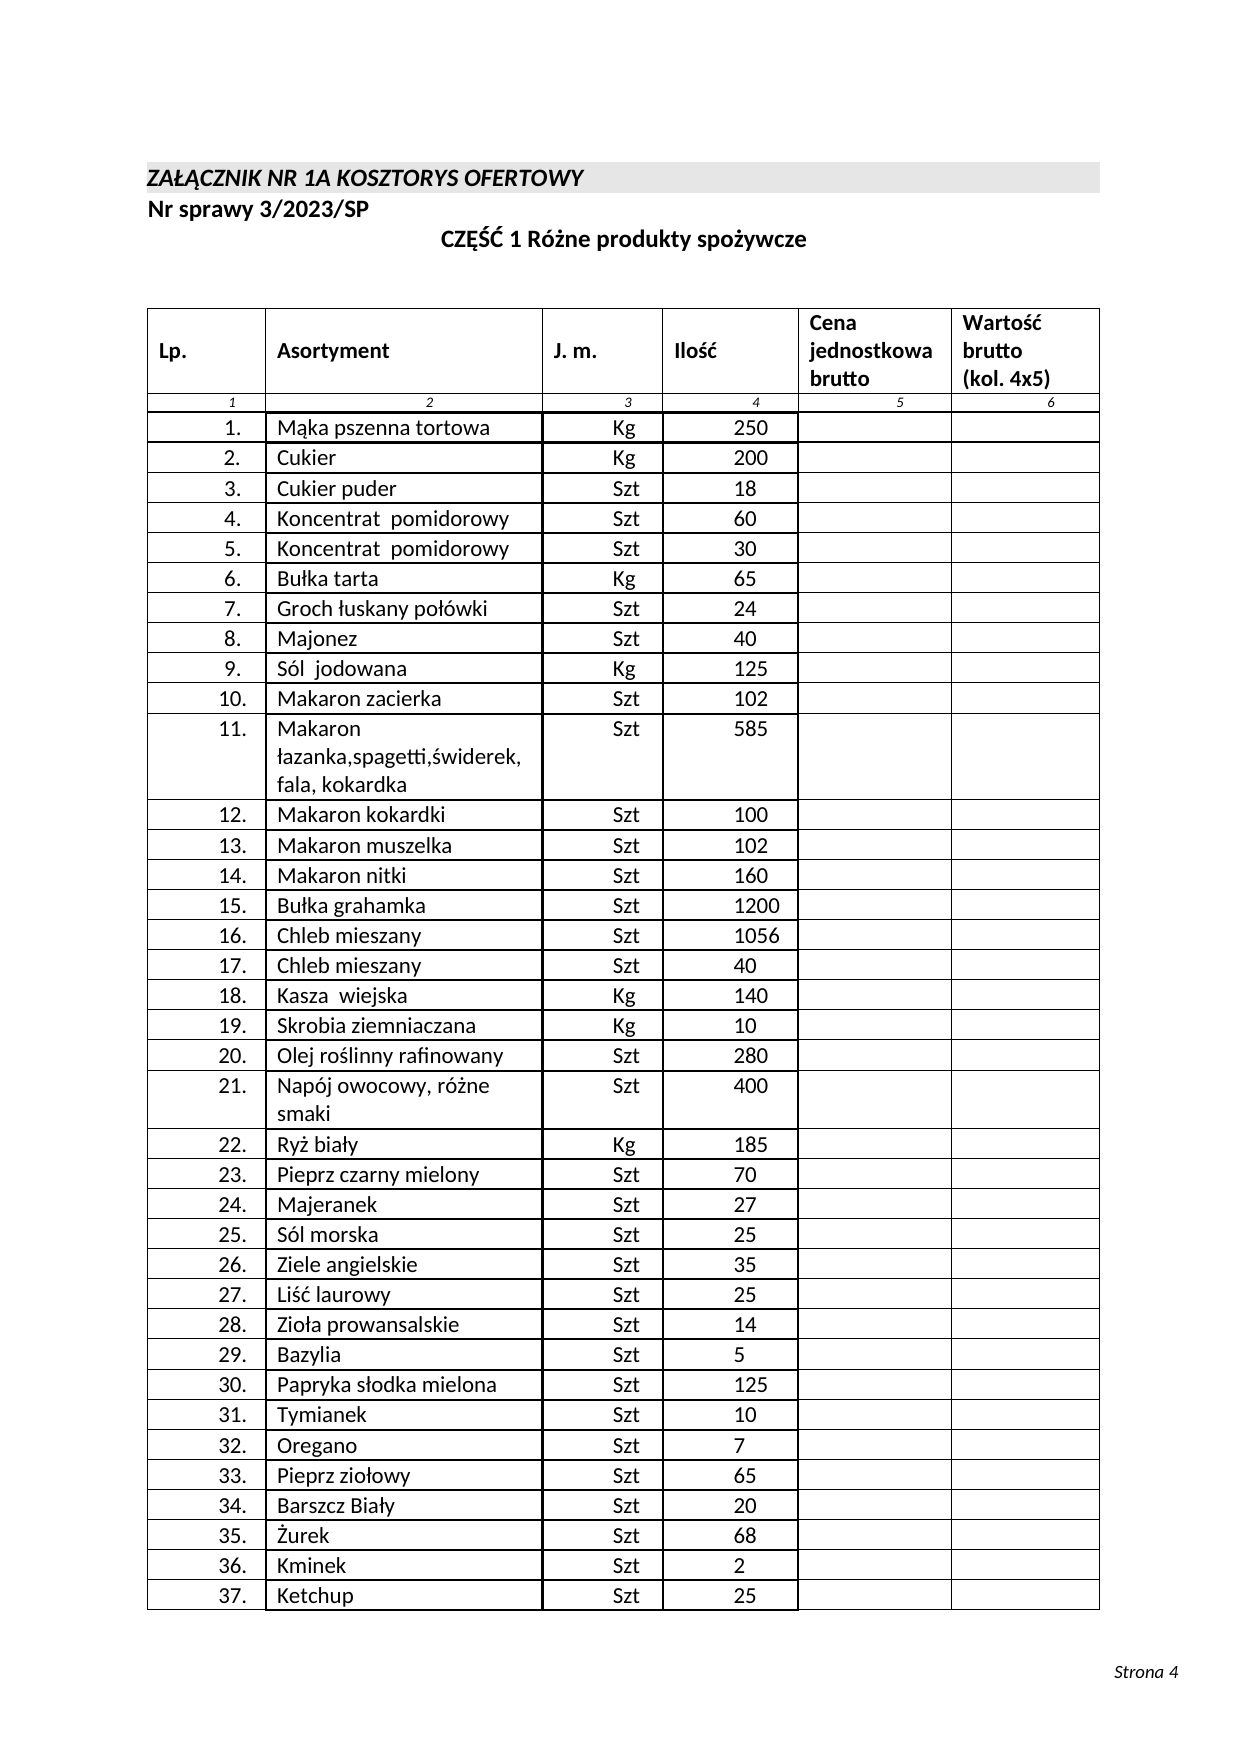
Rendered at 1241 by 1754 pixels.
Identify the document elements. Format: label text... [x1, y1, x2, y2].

table_cell [799, 1189, 951, 1218]
table_cell Sól jodowana [267, 654, 541, 682]
table_cell [952, 1460, 1099, 1489]
table_cell 11. [148, 714, 265, 798]
table_cell [952, 473, 1099, 502]
table_cell [799, 1249, 951, 1278]
table_cell 14. [148, 860, 265, 889]
table_cell [952, 593, 1099, 622]
table_cell Szt [544, 831, 662, 859]
table_cell [952, 1189, 1099, 1218]
table_cell 36. [148, 1550, 265, 1579]
table_cell Bułka grahamka [267, 891, 541, 919]
table_cell 34. [148, 1490, 265, 1519]
table_cell Szt [544, 1401, 662, 1429]
table_cell Szt [544, 1160, 662, 1188]
table_cell 1. [148, 413, 265, 441]
table_cell [952, 800, 1099, 829]
table_cell Szt [544, 891, 662, 919]
table_cell Koncentrat pomidorowy [267, 504, 541, 532]
table_cell 31. [148, 1400, 265, 1429]
table_cell Majonez [267, 624, 541, 652]
table_cell [799, 1010, 951, 1039]
table_cell [952, 1279, 1099, 1308]
table_header Ilość [663, 309, 798, 392]
table_cell [952, 714, 1099, 798]
table_cell Bazylia [267, 1340, 541, 1368]
table_cell 5 [664, 1340, 797, 1368]
table_cell [799, 1040, 951, 1069]
table_cell [952, 1520, 1099, 1549]
table_cell [952, 443, 1099, 472]
table_cell [799, 563, 951, 592]
table_header Lp. [148, 309, 265, 392]
table_cell 10 [664, 1401, 797, 1429]
table_cell 2. [148, 443, 265, 472]
table_cell Żurek [267, 1521, 541, 1549]
table_cell Szt [544, 1431, 662, 1459]
table_cell 102 [664, 684, 797, 712]
table_cell [799, 1129, 951, 1158]
table_cell 15. [148, 890, 265, 919]
table_cell [799, 1309, 951, 1338]
table_cell 65 [664, 1461, 797, 1489]
table_cell Szt [544, 1461, 662, 1489]
table_cell 30 [664, 534, 797, 562]
table_cell Szt [544, 1190, 662, 1218]
table_cell [799, 623, 951, 652]
table_cell Papryka słodka mielona [267, 1371, 541, 1398]
table_cell 70 [664, 1160, 797, 1188]
table_cell [799, 800, 951, 829]
table_cell 35. [148, 1520, 265, 1549]
table_cell [952, 1219, 1099, 1248]
table_cell Majeranek [267, 1190, 541, 1218]
table_cell [799, 1071, 951, 1128]
table_cell Kg [544, 414, 662, 441]
table_cell [799, 1159, 951, 1188]
table_cell Kg [544, 564, 662, 592]
table_cell Skrobia ziemniaczana [267, 1011, 541, 1039]
table_cell [799, 860, 951, 889]
table_cell 3. [148, 473, 265, 502]
table_cell 160 [664, 861, 797, 889]
table_cell 16. [148, 920, 265, 949]
table_cell 18 [664, 474, 797, 502]
table_cell [799, 1580, 951, 1609]
table_cell [952, 563, 1099, 592]
table_cell [799, 920, 951, 949]
table_cell [952, 1010, 1099, 1039]
table_cell Kg [544, 1130, 662, 1158]
table_cell Szt [544, 1491, 662, 1519]
table_cell [799, 1550, 951, 1579]
table_cell [952, 1400, 1099, 1429]
table_cell 25 [664, 1220, 797, 1248]
table_cell Makaron zacierka [267, 684, 541, 712]
table_cell 140 [664, 981, 797, 1009]
table_cell [952, 1550, 1099, 1579]
table_cell Koncentrat pomidorowy [267, 534, 541, 562]
table_cell 29. [148, 1339, 265, 1368]
table_cell Szt [544, 594, 662, 622]
table_cell Makaron muszelka [267, 831, 541, 859]
table_cell 6. [148, 563, 265, 592]
table_cell Szt [544, 951, 662, 979]
table_cell Pieprz ziołowy [267, 1461, 541, 1489]
table_cell 102 [664, 831, 797, 859]
table_cell [799, 1460, 951, 1489]
table_cell [952, 1040, 1099, 1069]
table_cell 35 [664, 1250, 797, 1278]
table_cell [952, 890, 1099, 919]
table_cell 125 [664, 1371, 797, 1398]
table_cell [952, 1430, 1099, 1459]
table_cell 585 [664, 715, 797, 798]
table_cell Szt [544, 504, 662, 532]
table_header Cena jednostkowa brutto [799, 309, 951, 392]
table_cell [799, 1219, 951, 1248]
table_cell 25. [148, 1219, 265, 1248]
table_cell Szt [544, 715, 662, 798]
text Nr sprawy 3/2023/SP [148, 193, 1100, 223]
table_cell [799, 1279, 951, 1308]
table_cell Szt [544, 624, 662, 652]
table_cell Olej roślinny rafinowany [267, 1041, 541, 1069]
table_cell 7 [664, 1431, 797, 1459]
table_cell Cukier [267, 444, 541, 472]
table_cell Makaron łazanka,spagetti,świderek, fala, kokardka [267, 715, 541, 798]
table_cell [799, 980, 951, 1009]
table_cell [799, 1400, 951, 1429]
table_cell [952, 1339, 1099, 1368]
table_cell 125 [664, 654, 797, 682]
table_cell [799, 683, 951, 712]
table_cell 6 [952, 394, 1099, 411]
table_cell Szt [544, 1340, 662, 1368]
table_cell Ziele angielskie [267, 1250, 541, 1278]
table_cell 27 [664, 1190, 797, 1218]
table_cell [799, 1339, 951, 1368]
table_cell [799, 593, 951, 622]
table_cell Kminek [267, 1551, 541, 1579]
table_cell Szt [544, 921, 662, 949]
table_cell Liść laurowy [267, 1280, 541, 1308]
table_cell Zioła prowansalskie [267, 1310, 541, 1338]
table_cell [799, 1520, 951, 1549]
table_cell [952, 860, 1099, 889]
table_cell Barszcz Biały [267, 1491, 541, 1519]
table_cell Oregano [267, 1431, 541, 1459]
table_cell Kg [544, 654, 662, 682]
table_cell [799, 473, 951, 502]
table_cell 200 [664, 444, 797, 472]
table_cell 400 [664, 1072, 797, 1128]
table_cell Szt [544, 1310, 662, 1338]
table_cell Szt [544, 684, 662, 712]
table_cell [799, 890, 951, 919]
table_cell Ketchup [267, 1581, 541, 1609]
table_cell 65 [664, 564, 797, 592]
table_cell 185 [664, 1130, 797, 1158]
table_cell [952, 980, 1099, 1009]
table_cell 4. [148, 503, 265, 532]
table_cell 24 [664, 594, 797, 622]
table_cell [799, 950, 951, 979]
table_cell 26. [148, 1249, 265, 1278]
table_cell 40 [664, 624, 797, 652]
table_cell [952, 623, 1099, 652]
table_cell Szt [544, 801, 662, 829]
table_cell Szt [544, 474, 662, 502]
table_cell 1200 [664, 891, 797, 919]
table_cell [799, 533, 951, 562]
table_cell 2 [266, 394, 542, 411]
table_header J. m. [543, 309, 662, 392]
table_cell Mąka pszenna tortowa [267, 414, 541, 441]
table_cell Sól morska [267, 1220, 541, 1248]
table_cell [799, 503, 951, 532]
table_cell [952, 1159, 1099, 1188]
table_cell 14 [664, 1310, 797, 1338]
table_cell 68 [664, 1521, 797, 1549]
table_cell 60 [664, 504, 797, 532]
table_cell 21. [148, 1071, 265, 1128]
table_cell [952, 950, 1099, 979]
table_cell Szt [544, 1521, 662, 1549]
table_cell Kg [544, 981, 662, 1009]
table_cell 1 [148, 394, 265, 411]
table_cell 4 [663, 394, 798, 411]
table_cell 20 [664, 1491, 797, 1519]
table_cell Makaron nitki [267, 861, 541, 889]
table_cell 250 [664, 414, 797, 441]
table_cell 20. [148, 1040, 265, 1069]
table_cell [952, 1580, 1099, 1609]
table_cell 12. [148, 800, 265, 829]
table_cell [799, 1490, 951, 1519]
table_cell 27. [148, 1279, 265, 1308]
table_cell Ryż biały [267, 1130, 541, 1158]
table_cell 33. [148, 1460, 265, 1489]
table_cell 280 [664, 1041, 797, 1069]
table_cell Kasza wiejska [267, 981, 541, 1009]
table_cell 28. [148, 1309, 265, 1338]
table_cell 5 [799, 394, 951, 411]
table_cell [799, 1430, 951, 1459]
table_cell [952, 1309, 1099, 1338]
table_cell Napój owocowy, różne smaki [267, 1072, 541, 1128]
table_cell Cukier puder [267, 474, 541, 502]
table_cell [952, 1490, 1099, 1519]
table_cell [952, 683, 1099, 712]
table_cell 37. [148, 1580, 265, 1609]
table_cell 25 [664, 1581, 797, 1609]
table_cell [952, 830, 1099, 859]
table_cell [952, 1071, 1099, 1128]
table_cell Kg [544, 444, 662, 472]
table_cell [952, 533, 1099, 562]
table_cell Groch łuskany połówki [267, 594, 541, 622]
table_cell [952, 1129, 1099, 1158]
table_cell Szt [544, 1581, 662, 1609]
table_cell 19. [148, 1010, 265, 1039]
table_cell Kg [544, 1011, 662, 1039]
table_cell Szt [544, 1371, 662, 1398]
table_cell [952, 1370, 1099, 1398]
table_cell Szt [544, 1250, 662, 1278]
table_cell 30. [148, 1370, 265, 1398]
table_cell 18. [148, 980, 265, 1009]
table_cell Szt [544, 1280, 662, 1308]
table_cell Makaron kokardki [267, 801, 541, 829]
table_cell [799, 1370, 951, 1398]
table_cell Chleb mieszany [267, 921, 541, 949]
table_cell [952, 503, 1099, 532]
table_cell 22. [148, 1129, 265, 1158]
table_cell 8. [148, 623, 265, 652]
table_cell 100 [664, 801, 797, 829]
table_cell 10 [664, 1011, 797, 1039]
table_cell Chleb mieszany [267, 951, 541, 979]
table_cell Szt [544, 1551, 662, 1579]
table_cell [952, 920, 1099, 949]
table_cell [799, 443, 951, 472]
table_cell Szt [544, 861, 662, 889]
table_cell Szt [544, 1072, 662, 1128]
table_cell 17. [148, 950, 265, 979]
table_cell [799, 830, 951, 859]
table_cell Pieprz czarny mielony [267, 1160, 541, 1188]
table_cell Szt [544, 534, 662, 562]
table_header Wartość brutto (kol. 4x5) [952, 309, 1099, 392]
table_cell Bułka tarta [267, 564, 541, 592]
table_cell [799, 653, 951, 682]
table_cell 40 [664, 951, 797, 979]
table_cell [952, 1249, 1099, 1278]
text CZĘŚĆ 1 Różne produkty spożywcze [148, 223, 1100, 254]
table_cell Szt [544, 1041, 662, 1069]
table_cell [799, 413, 951, 441]
table_cell 10. [148, 683, 265, 712]
table_cell 24. [148, 1189, 265, 1218]
table_cell 25 [664, 1280, 797, 1308]
table_cell 23. [148, 1159, 265, 1188]
table_cell 13. [148, 830, 265, 859]
table_cell [952, 653, 1099, 682]
table_cell [799, 714, 951, 798]
table_cell Szt [544, 1220, 662, 1248]
table_cell 5. [148, 533, 265, 562]
subtitle ZAŁĄCZNIK NR 1A KOSZTORYS OFERTOWY [147, 162, 1100, 193]
table_cell 9. [148, 653, 265, 682]
table_cell [952, 413, 1099, 441]
table_cell Tymianek [267, 1401, 541, 1429]
table_cell 2 [664, 1551, 797, 1579]
table_cell 7. [148, 593, 265, 622]
table_cell 1056 [664, 921, 797, 949]
table_header Asortyment [266, 309, 542, 392]
table_cell 3 [543, 394, 662, 411]
table_cell 32. [148, 1430, 265, 1459]
